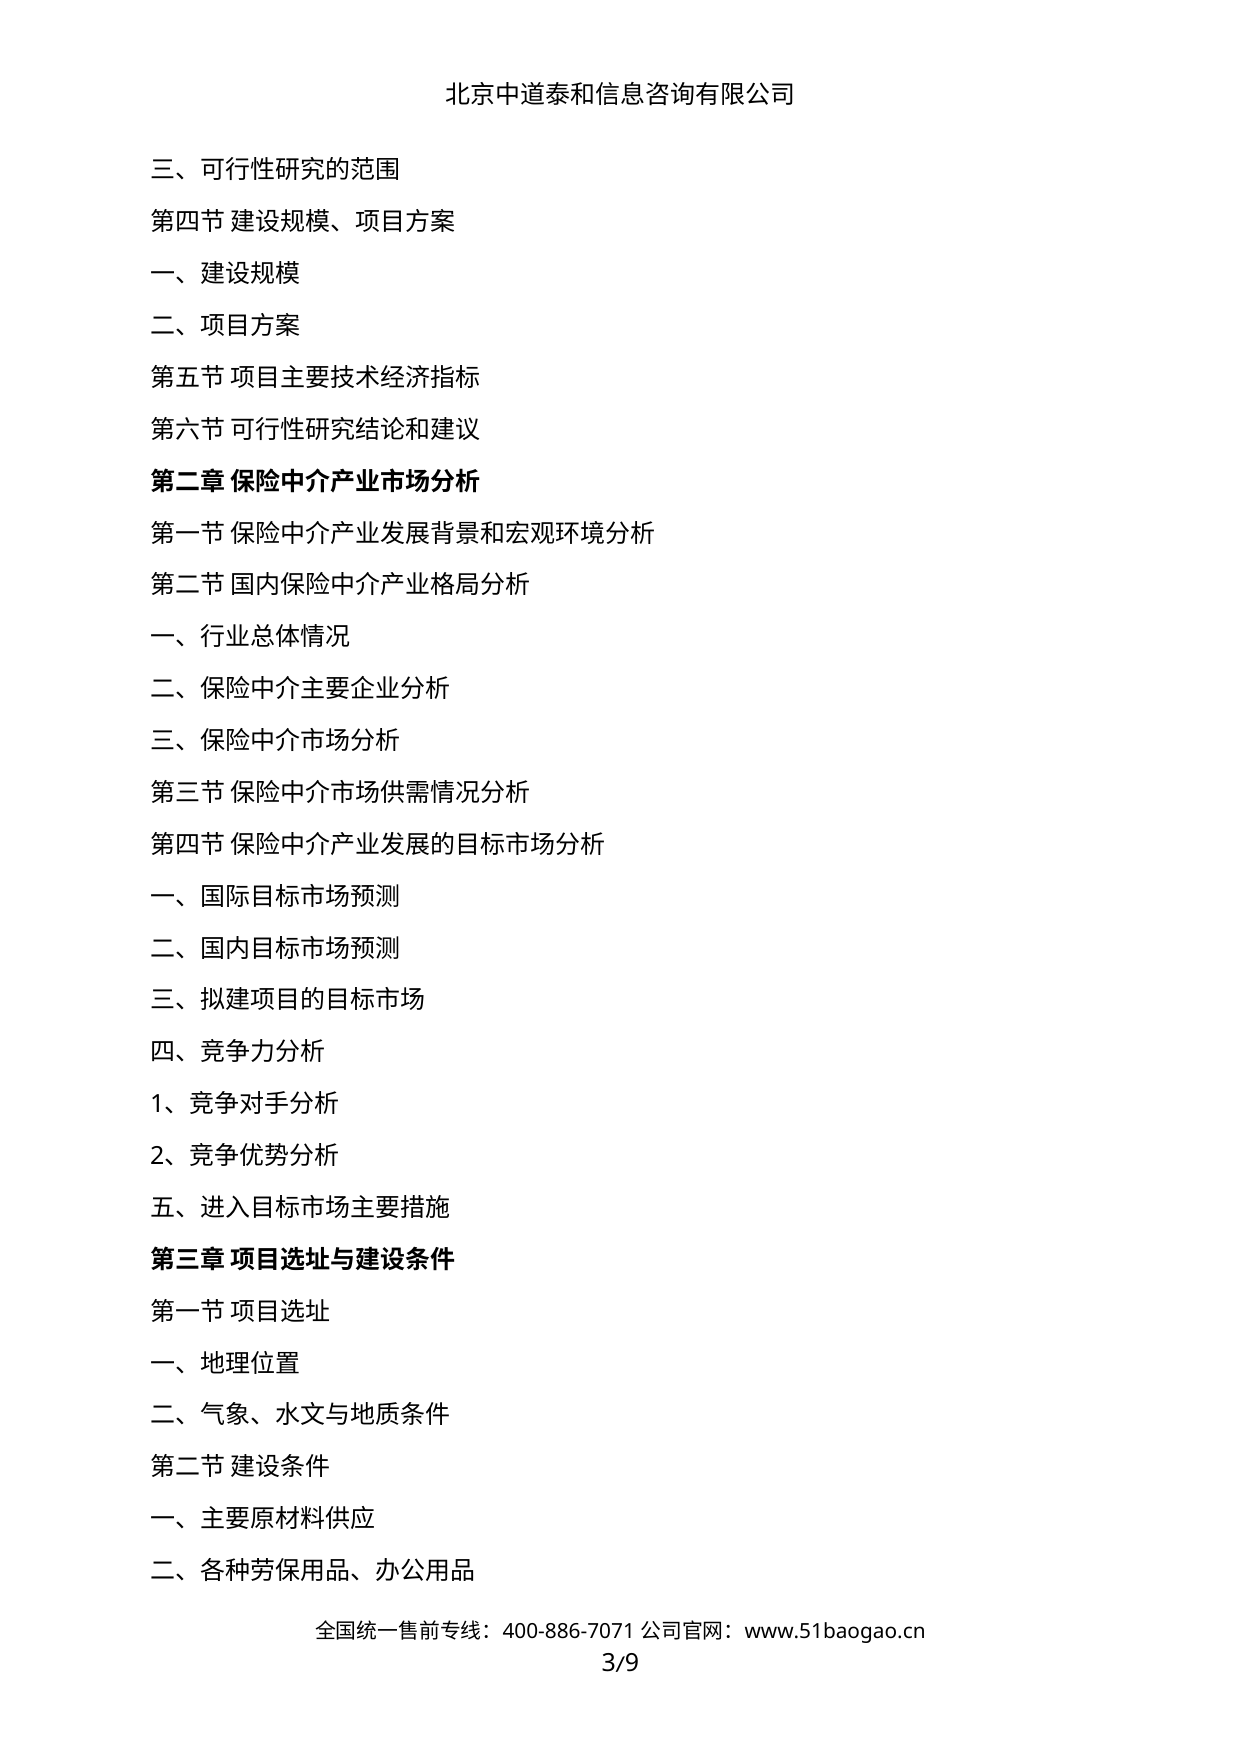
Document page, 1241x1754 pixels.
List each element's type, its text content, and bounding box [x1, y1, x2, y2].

text 第二章 保险中介产业市场分析 [150, 461, 1090, 497]
text 三、可行性研究的范围 [150, 150, 1090, 186]
text 第二节 建设条件 [150, 1447, 1090, 1483]
text 一、地理位置 [150, 1343, 1090, 1379]
text 第二节 国内保险中介产业格局分析 [150, 565, 1090, 601]
text 第四节 建设规模、项目方案 [150, 202, 1090, 238]
text 第三节 保险中介市场供需情况分析 [150, 772, 1090, 809]
text 三、拟建项目的目标市场 [150, 980, 1090, 1016]
text 第一节 保险中介产业发展背景和宏观环境分析 [150, 513, 1090, 549]
text 1、竞争对手分析 [150, 1084, 1090, 1120]
text 二、保险中介主要企业分析 [150, 669, 1090, 705]
text 第五节 项目主要技术经济指标 [150, 357, 1090, 394]
text 二、项目方案 [150, 306, 1090, 342]
text 一、主要原材料供应 [150, 1499, 1090, 1535]
text 第六节 可行性研究结论和建议 [150, 409, 1090, 446]
text 三、保险中介市场分析 [150, 721, 1090, 757]
text 第一节 项目选址 [150, 1291, 1090, 1327]
text 第三章 项目选址与建设条件 [150, 1239, 1090, 1276]
text 四、竞争力分析 [150, 1032, 1090, 1068]
text 五、进入目标市场主要措施 [150, 1187, 1090, 1224]
text 二、各种劳保用品、办公用品 [150, 1551, 1090, 1587]
text 一、国际目标市场预测 [150, 876, 1090, 912]
text 一、建设规模 [150, 254, 1090, 290]
text 2、竞争优势分析 [150, 1136, 1090, 1172]
text 第四节 保险中介产业发展的目标市场分析 [150, 824, 1090, 861]
text 一、行业总体情况 [150, 617, 1090, 653]
text 二、气象、水文与地质条件 [150, 1395, 1090, 1431]
text 二、国内目标市场预测 [150, 928, 1090, 964]
